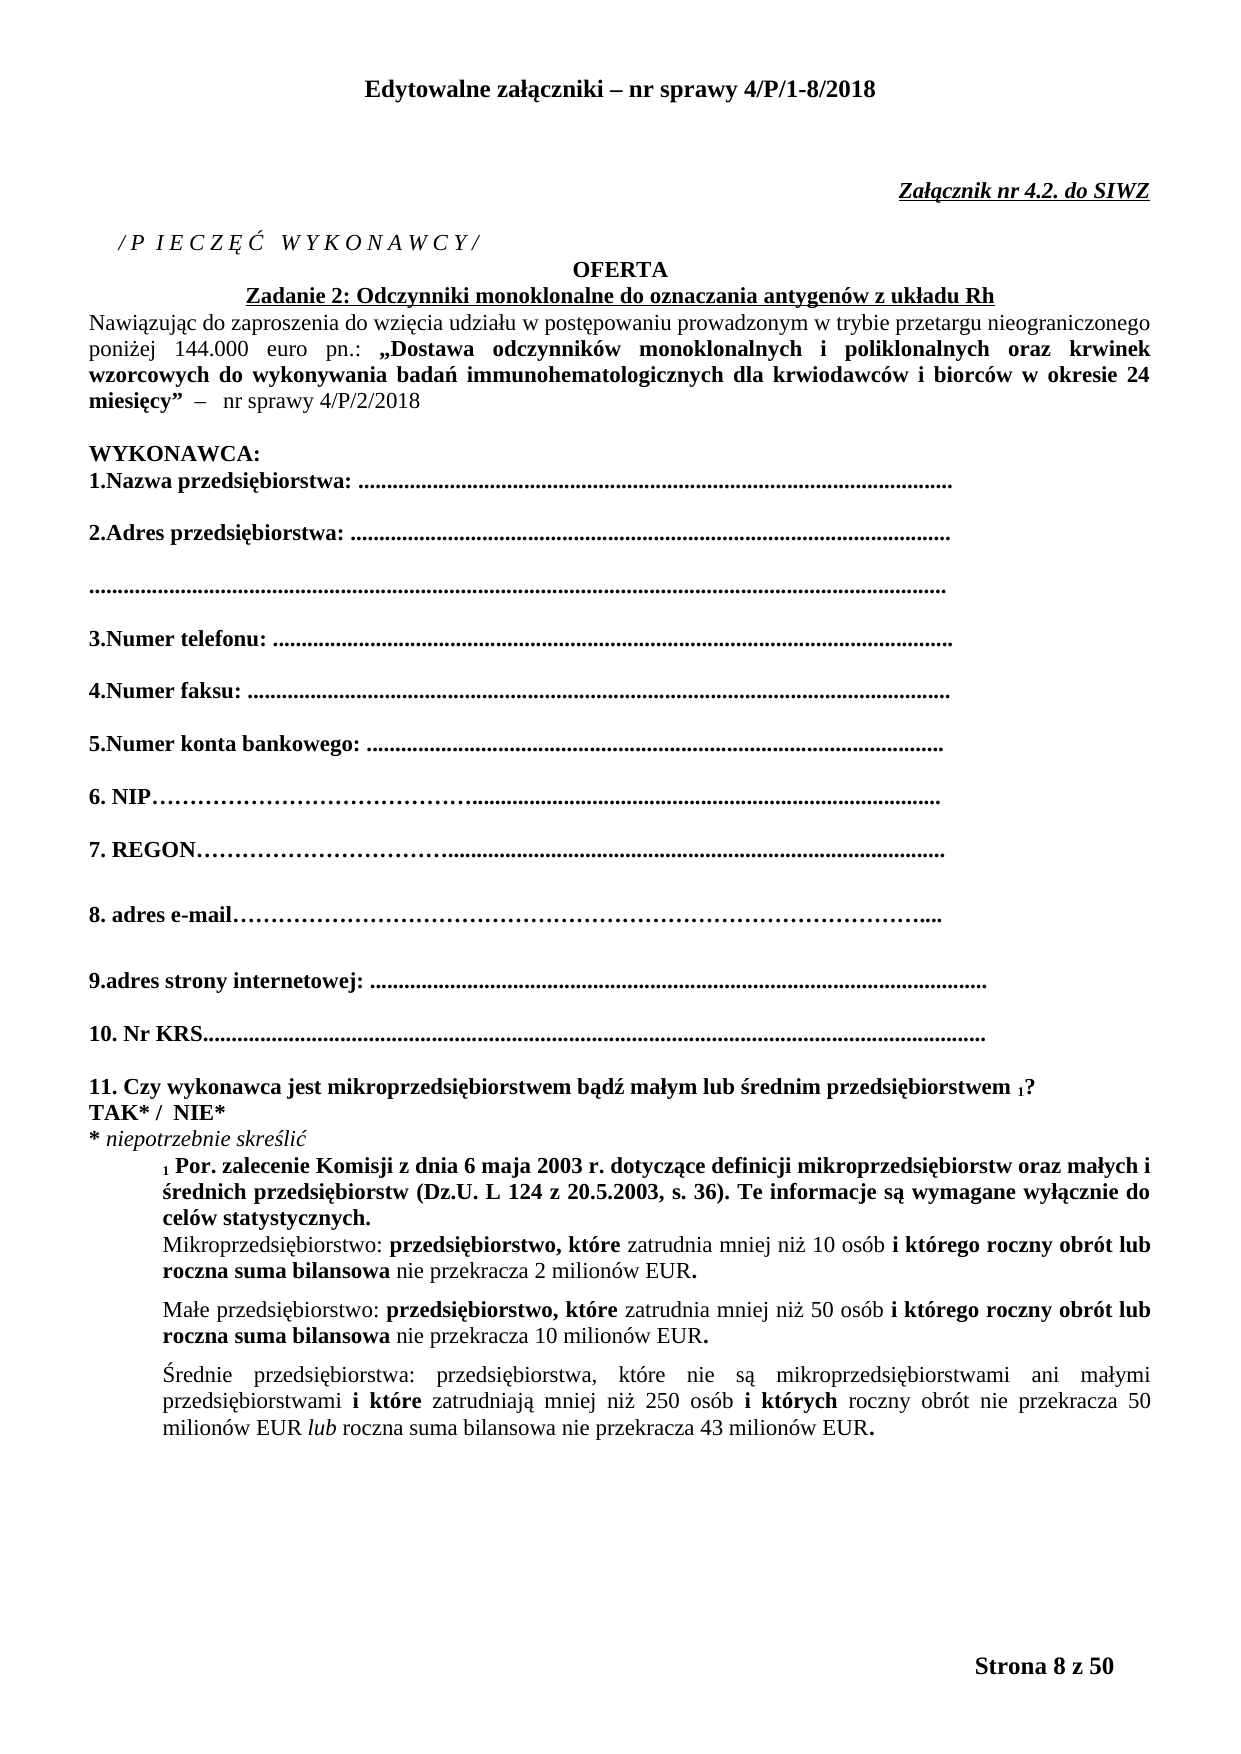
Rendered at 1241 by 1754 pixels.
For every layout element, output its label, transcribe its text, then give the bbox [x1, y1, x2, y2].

text * niepotrzebnie skreślić [89, 1125, 1152, 1152]
text Zadanie 2: Odczynniki monoklonalne do oznaczania antygenów z układu Rh [89, 282, 1152, 308]
text 4.Numer faksu: ........................................................................................................................... [89, 677, 1152, 704]
text OFERTA [89, 256, 1152, 282]
text 5.Numer konta bankowego: ..................................................................................................... [89, 730, 1152, 757]
text Średnie przedsiębiorstwa: przedsiębiorstwa, które nie są mikroprzedsiębiorstwami ani małymi przedsiębiorstwami i które zatrudniają mniej niż 250 osób i których roczny obrót nie przekracza 50 milionów EUR lub roczna suma bilansowa nie przekracza 43 milionów EUR. [162, 1361, 1152, 1440]
text 10. Nr KRS......................................................................................................................................... [89, 1020, 1152, 1046]
text Mikroprzedsiębiorstwo: przedsiębiorstwo, które zatrudnia mniej niż 10 osób i którego roczny obrót lub roczna suma bilansowa nie przekracza 2 milionów EUR. [162, 1231, 1152, 1283]
text 1 Por. zalecenie Komisji z dnia 6 maja 2003 r. dotyczące definicji mikroprzedsiębiorstw oraz małych i średnich przedsiębiorstw (Dz.U. L 124 z 20.5.2003, s. 36). Te informacje są wymagane wyłącznie do celów statystycznych. [162, 1152, 1152, 1231]
text / P I E C Z Ę Ć W Y K O N A W C Y / [118, 229, 1152, 256]
text 6. NIP…………………………………….................................................................................. [89, 783, 1152, 809]
text 2.Adres przedsiębiorstwa: ......................................................................................................... [89, 519, 1152, 546]
text 7. REGON……………………………....................................................................................... [89, 836, 1152, 862]
subtitle Załącznik nr 4.2. do SIWZ [89, 177, 1152, 203]
text 3.Numer telefonu: ....................................................................................................................... [89, 625, 1152, 651]
text 11. Czy wykonawca jest mikroprzedsiębiorstwem bądź małym lub średnim przedsiębiorstwem 1? [89, 1073, 1152, 1099]
text 8. adres e-mail……………………………………………………………………………….... [89, 901, 1152, 928]
text ...................................................................................................................................................... [89, 572, 1152, 598]
text Małe przedsiębiorstwo: przedsiębiorstwo, które zatrudnia mniej niż 50 osób i którego roczny obrót lub roczna suma bilansowa nie przekracza 10 milionów EUR. [162, 1296, 1152, 1349]
text TAK* / NIE* [89, 1099, 1152, 1125]
text 1.Nazwa przedsiębiorstwa: ........................................................................................................ [89, 467, 1152, 493]
text WYKONAWCA: [89, 440, 1152, 467]
text 9.adres strony internetowej: ............................................................................................................ [89, 967, 1152, 994]
text Nawiązując do zaproszenia do wzięcia udziału w postępowaniu prowadzonym w trybie przetargu nieograniczonego poniżej 144.000 euro pn.: „Dostawa odczynników monoklonalnych i poliklonalnych oraz krwinek wzorcowych do wykonywania badań immunohematologicznych dla krwiodawców i biorców w okresie 24 miesięcy” – nr sprawy 4/P/2/2018 [89, 308, 1152, 414]
